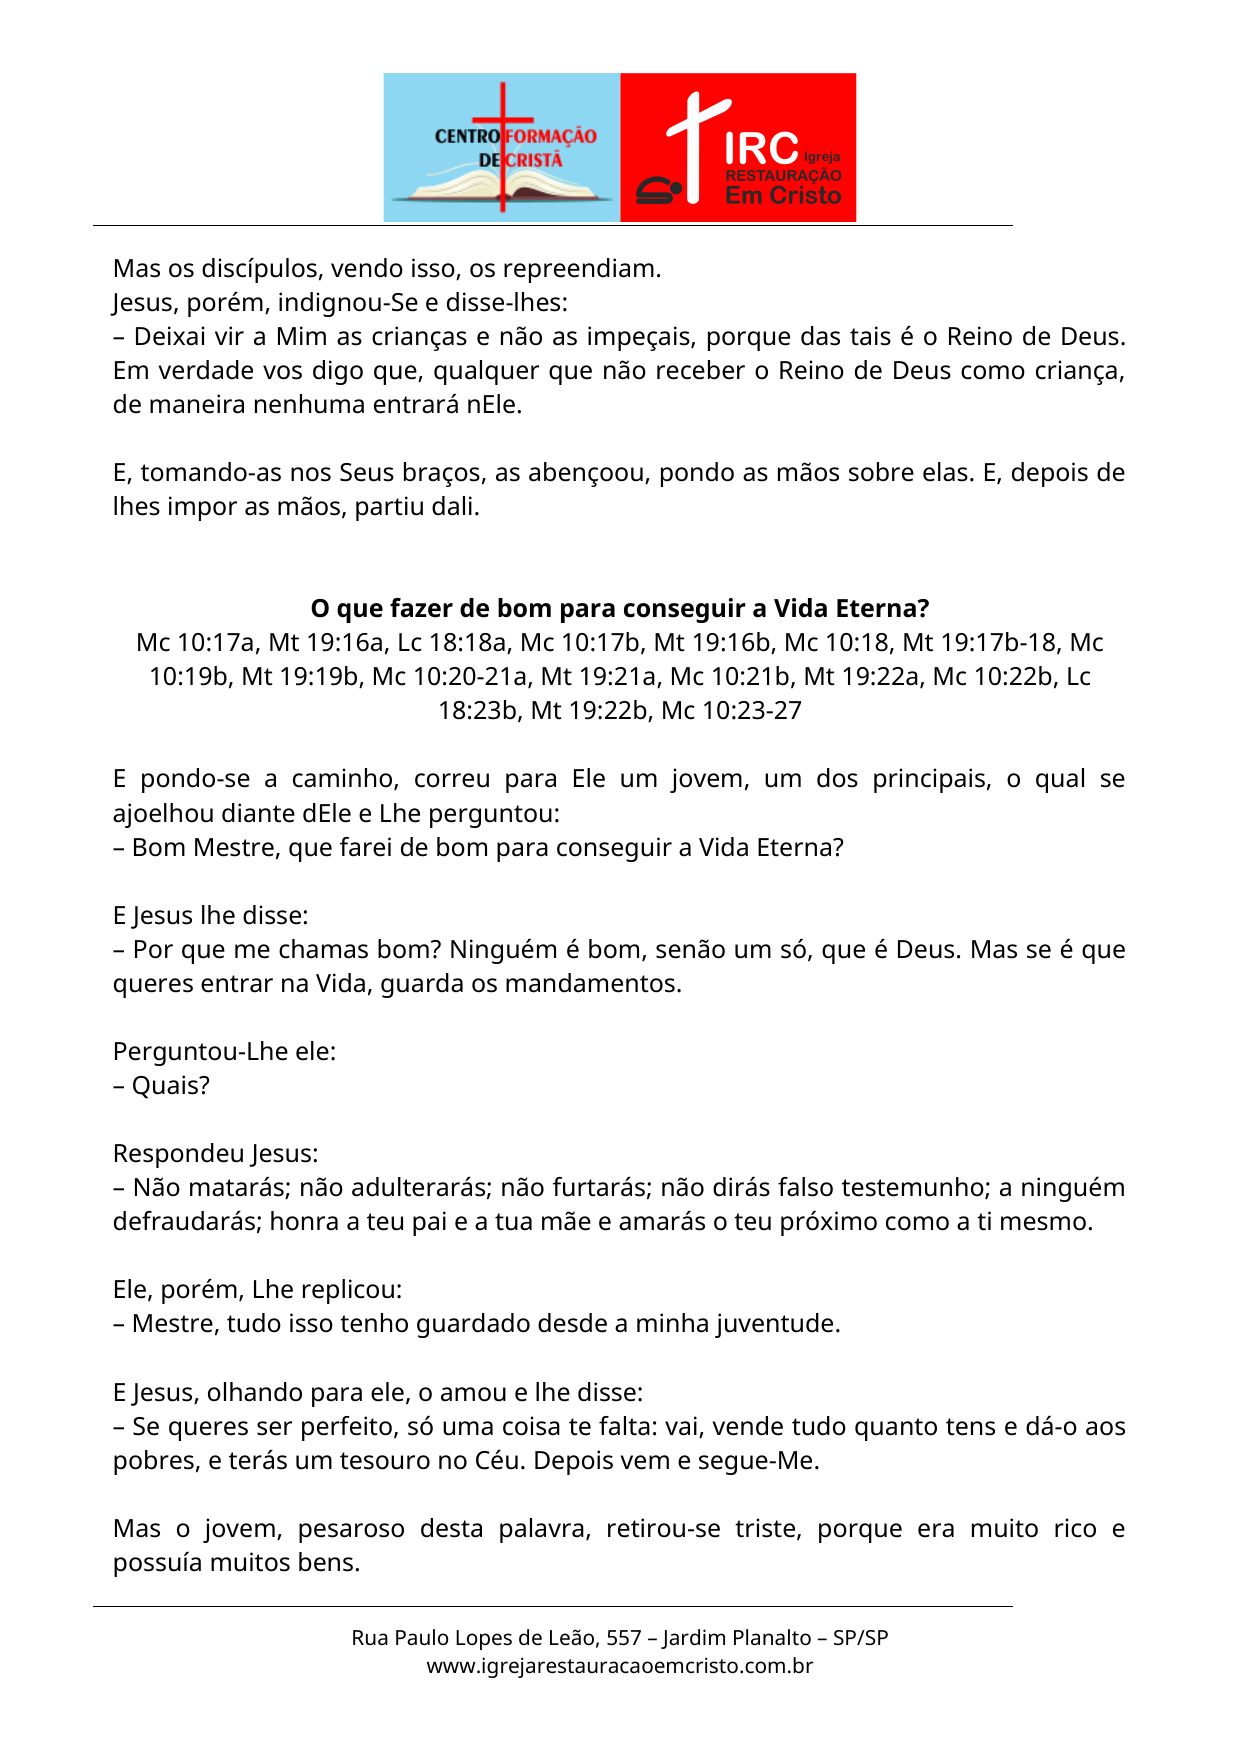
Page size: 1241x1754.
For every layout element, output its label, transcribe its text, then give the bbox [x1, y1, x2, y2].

text Jesus, porém, indignou-Se e disse-lhes: [112, 284, 1128, 318]
text E, tomando-as nos Seus braços, as abençoou, pondo as mãos sobre elas. E, depois de lhes impor as mãos, partiu dali. [112, 454, 1128, 523]
picture [383, 73, 857, 222]
text Mas o jovem, pesaroso desta palavra, retirou-se triste, porque era muito rico e possuía muitos bens. [112, 1511, 1128, 1579]
text E Jesus lhe disse: [112, 897, 1128, 931]
text – Bom Mestre, que farei de bom para conseguir a Vida Eterna? [112, 829, 1128, 863]
text Perguntou-Lhe ele: [112, 1034, 1128, 1068]
text – Deixai vir a Mim as crianças e não as impeçais, porque das tais é o Reino de Deus. Em verdade vos digo que, qualquer que não receber o Reino de Deus como criança, de maneira nenhuma entrará nEle. [112, 318, 1128, 421]
text – Mestre, tudo isso tenho guardado desde a minha juventude. [112, 1306, 1128, 1340]
text Ele, porém, Lhe replicou: [112, 1272, 1128, 1306]
text – Quais? [112, 1068, 1128, 1102]
text E pondo-se a caminho, correu para Ele um jovem, um dos principais, o qual se ajoelhou diante dEle e Lhe perguntou: [112, 761, 1128, 829]
text – Não matarás; não adulterarás; não furtarás; não dirás falso testemunho; a ninguém defraudarás; honra a teu pai e a tua mãe e amarás o teu próximo como a ti mesmo. [112, 1170, 1128, 1238]
text – Por que me chamas bom? Ninguém é bom, senão um só, que é Deus. Mas se é que queres entrar na Vida, guarda os mandamentos. [112, 931, 1128, 999]
text Mc 10:17a, Mt 19:16a, Lc 18:18a, Mc 10:17b, Mt 19:16b, Mc 10:18, Mt 19:17b-18, Mc 10:19b, Mt 19:19b, Mc 10:20-21a, Mt 19:21a, Mc 10:21b, Mt 19:22a, Mc 10:22b, Lc 18:23b, Mt 19:22b, Mc 10:23-27 [112, 625, 1128, 727]
text – Se queres ser perfeito, só uma coisa te falta: vai, vende tudo quanto tens e dá-o aos pobres, e terás um tesouro no Céu. Depois vem e segue-Me. [112, 1408, 1128, 1476]
text E Jesus, olhando para ele, o amou e lhe disse: [112, 1374, 1128, 1408]
text Respondeu Jesus: [112, 1136, 1128, 1170]
text Mas os discípulos, vendo isso, os repreendiam. [112, 250, 1128, 284]
text O que fazer de bom para conseguir a Vida Eterna? [112, 591, 1128, 625]
